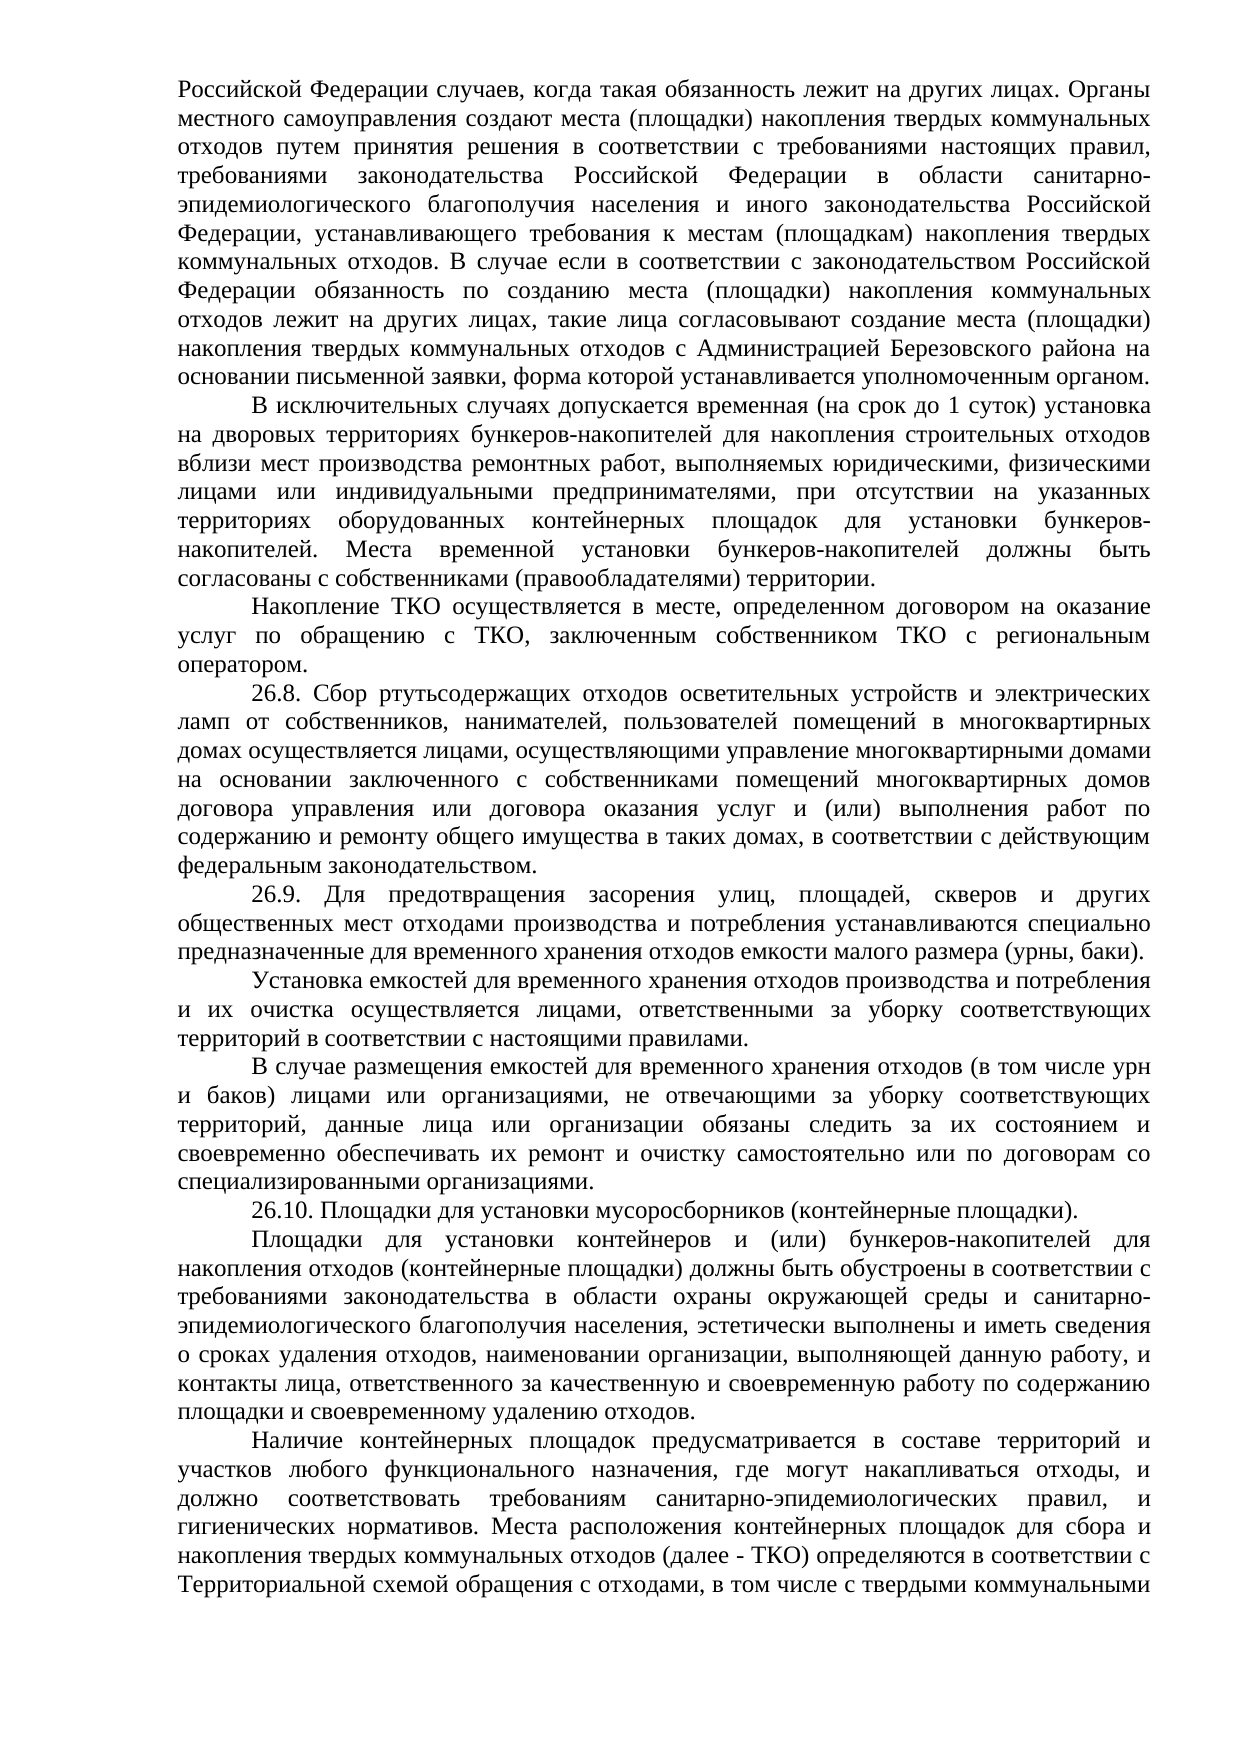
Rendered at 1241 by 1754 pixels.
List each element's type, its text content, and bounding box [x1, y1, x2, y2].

text Накопление ТКО осуществляется в месте, определенном договором на оказание услуг по обращению с ТКО, заключенным собственником ТКО с региональным оператором. [177, 591, 1152, 678]
text 26.9. Для предотвращения засорения улиц, площадей, скверов и других общественных мест отходами производства и потребления устанавливаются специально предназначенные для временного хранения отходов емкости малого размера (урны, баки). [177, 879, 1152, 965]
text Площадки для установки контейнеров и (или) бункеров-накопителей для накопления отходов (контейнерные площадки) должны быть обустроены в соответствии с требованиями законодательства в области охраны окружающей среды и санитарно-эпидемиологического благополучия населения, эстетически выполнены и иметь сведения о сроках удаления отходов, наименовании организации, выполняющей данную работу, и контакты лица, ответственного за качественную и своевременную работу по содержанию площадки и своевременному удалению отходов. [177, 1224, 1152, 1425]
text В случае размещения емкостей для временного хранения отходов (в том числе урн и баков) лицами или организациями, не отвечающими за уборку соответствующих территорий, данные лица или организации обязаны следить за их состоянием и своевременно обеспечивать их ремонт и очистку самостоятельно или по договорам со специализированными организациями. [177, 1051, 1152, 1195]
text В исключительных случаях допускается временная (на срок до 1 суток) установка на дворовых территориях бункеров-накопителей для накопления строительных отходов вблизи мест производства ремонтных работ, выполняемых юридическими, физическими лицами или индивидуальными предпринимателями, при отсутствии на указанных территориях оборудованных контейнерных площадок для установки бункеров-накопителей. Места временной установки бункеров-накопителей должны быть согласованы с собственниками (правообладателями) территории. [177, 390, 1152, 591]
text Установка емкостей для временного хранения отходов производства и потребления и их очистка осуществляется лицами, ответственными за уборку соответствующих территорий в соответствии с настоящими правилами. [177, 965, 1152, 1051]
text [177, 74, 1152, 390]
text 26.10. Площадки для установки мусоросборников (контейнерные площадки). [177, 1195, 1152, 1224]
text 26.8. Сбор ртутьсодержащих отходов осветительных устройств и электрических ламп от собственников, нанимателей, пользователей помещений в многоквартирных домах осуществляется лицами, осуществляющими управление многоквартирными домами на основании заключенного с собственниками помещений многоквартирных домов договора управления или договора оказания услуг и (или) выполнения работ по содержанию и ремонту общего имущества в таких домах, в соответствии с действующим федеральным законодательством. [177, 678, 1152, 879]
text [177, 1425, 1152, 1598]
